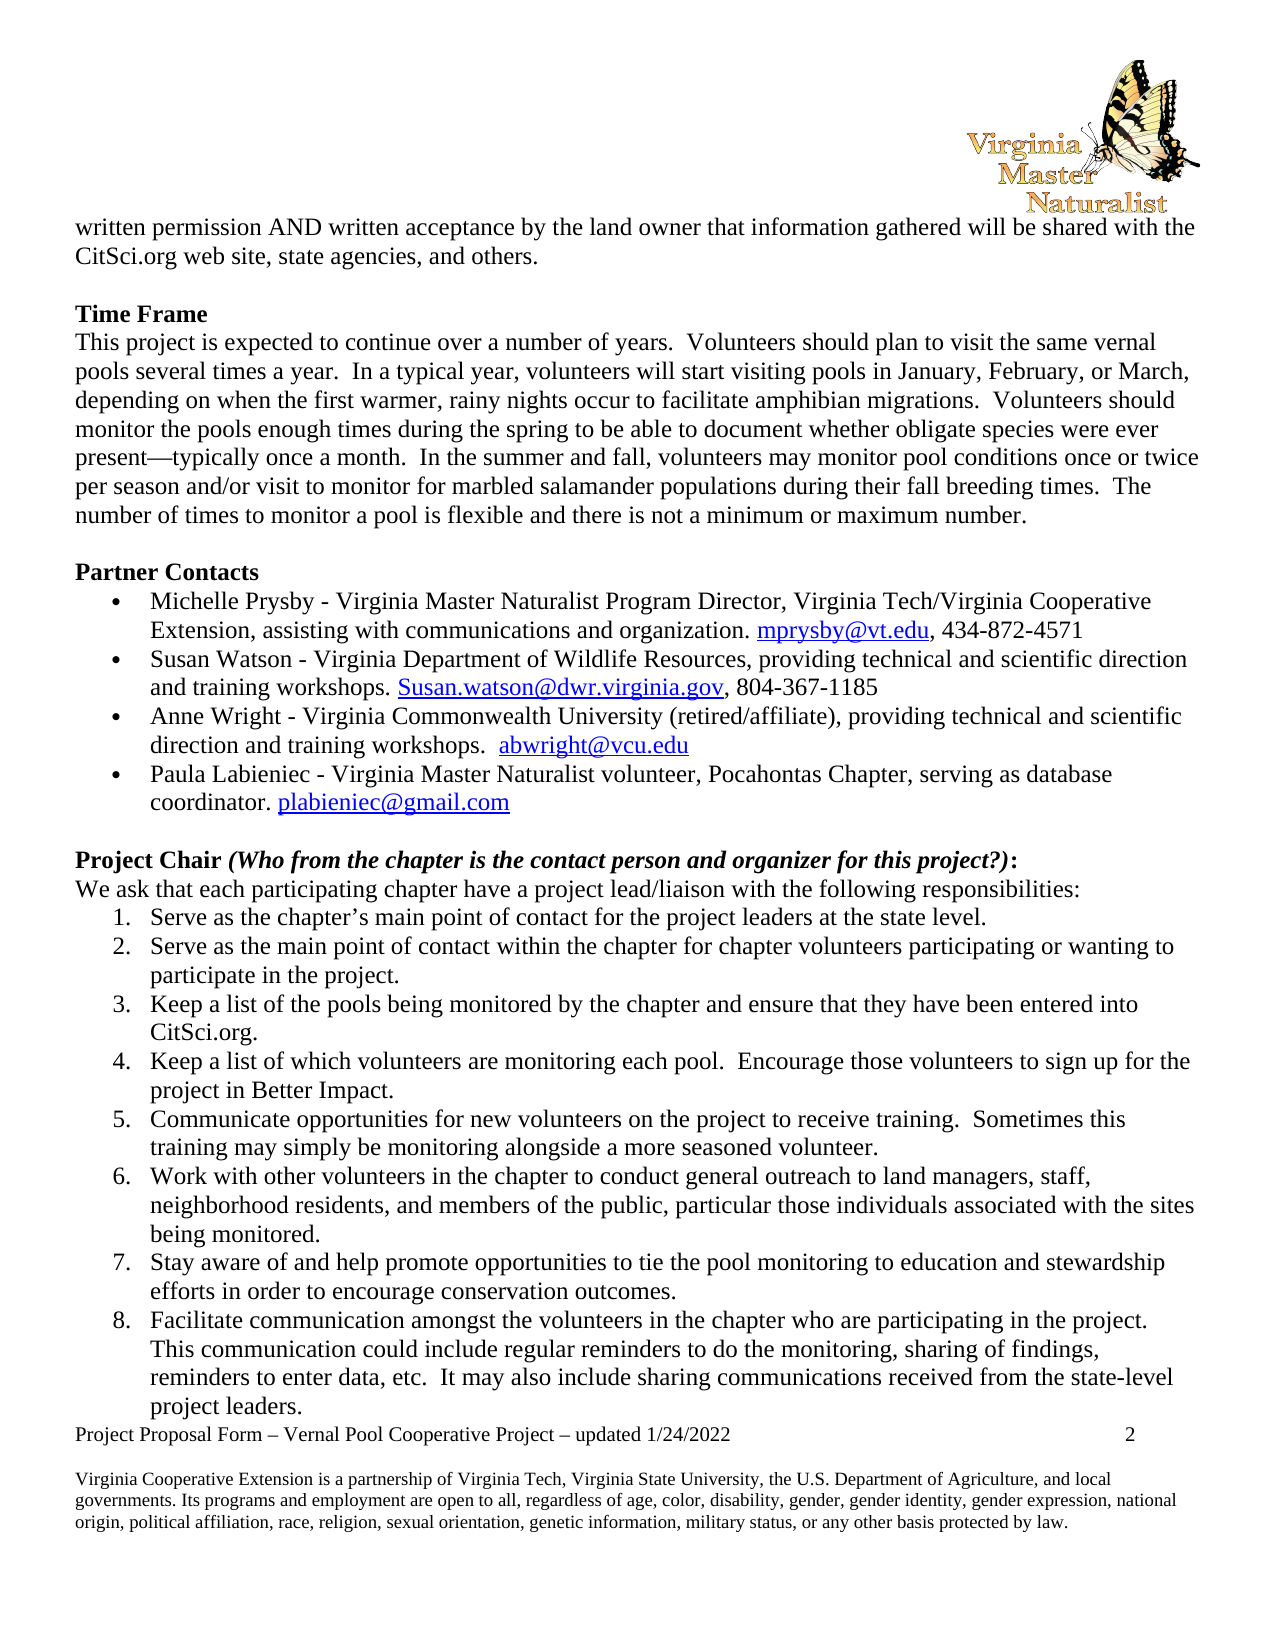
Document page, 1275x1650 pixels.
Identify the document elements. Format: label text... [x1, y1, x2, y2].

list Keep a list of the pools being monitored by the chapter and ensure that they have been entered into CitSci.org. [112, 989, 1200, 1046]
text Project Chair (Who from the chapter is the contact person and organizer for this project?): [75, 845, 1200, 874]
list Michelle Prysby - Virginia Master Naturalist Program Director, Virginia Tech/Virginia Cooperative Extension, assisting with communications and organization. mprysby@vt.edu, 434-872-4571 [112, 586, 1200, 644]
list Serve as the chapter’s main point of contact for the project leaders at the state level. [112, 902, 1200, 931]
text This project is expected to continue over a number of years. Volunteers should plan to visit the same vernal pools several times a year. In a typical year, volunteers will start visiting pools in January, February, or March, depending on when the first warmer, rainy nights occur to facilitate amphibian migrations. Volunteers should monitor the pools enough times during the spring to be able to document whether obligate species were ever present—typically once a month. In the summer and fall, volunteers may monitor pool conditions once or twice per season and/or visit to monitor for marbled salamander populations during their fall breeding times. The number of times to monitor a pool is flexible and there is not a minimum or maximum number. [75, 327, 1200, 529]
list Paula Labieniec - Virginia Master Naturalist volunteer, Pocahontas Chapter, serving as database coordinator. plabieniec@gmail.com [112, 759, 1200, 816]
picture [966, 60, 1200, 213]
text Partner Contacts [75, 557, 1200, 586]
list Work with other volunteers in the chapter to conduct general outreach to land managers, staff, neighborhood residents, and members of the public, particular those individuals associated with the sites being monitored. [112, 1161, 1200, 1247]
list Keep a list of which volunteers are monitoring each pool. Encourage those volunteers to sign up for the project in Better Impact. [112, 1046, 1200, 1104]
list Susan Watson - Virginia Department of Wildlife Resources, providing technical and scientific direction and training workshops. Susan.watson@dwr.virginia.gov, 804-367-1185 [112, 644, 1200, 701]
text Time Frame [75, 299, 1200, 327]
text We ask that each participating chapter have a project lead/liaison with the following responsibilities: [75, 874, 1200, 902]
list Facilitate communication amongst the volunteers in the chapter who are participating in the project. This communication could include regular reminders to do the monitoring, sharing of findings, reminders to enter data, etc. It may also include sharing communications received from the state-level project leaders. [112, 1305, 1200, 1420]
list Communicate opportunities for new volunteers on the project to receive training. Sometimes this training may simply be monitoring alongside a more seasoned volunteer. [112, 1104, 1200, 1161]
list Anne Wright - Virginia Commonwealth University (retired/affiliate), providing technical and scientific direction and training workshops. abwright@vcu.edu [112, 701, 1200, 759]
list Serve as the main point of contact within the chapter for chapter volunteers participating or wanting to participate in the project. [112, 931, 1200, 989]
list Stay aware of and help promote opportunities to tie the pool monitoring to education and stewardship efforts in order to encourage conservation outcomes. [112, 1247, 1200, 1305]
